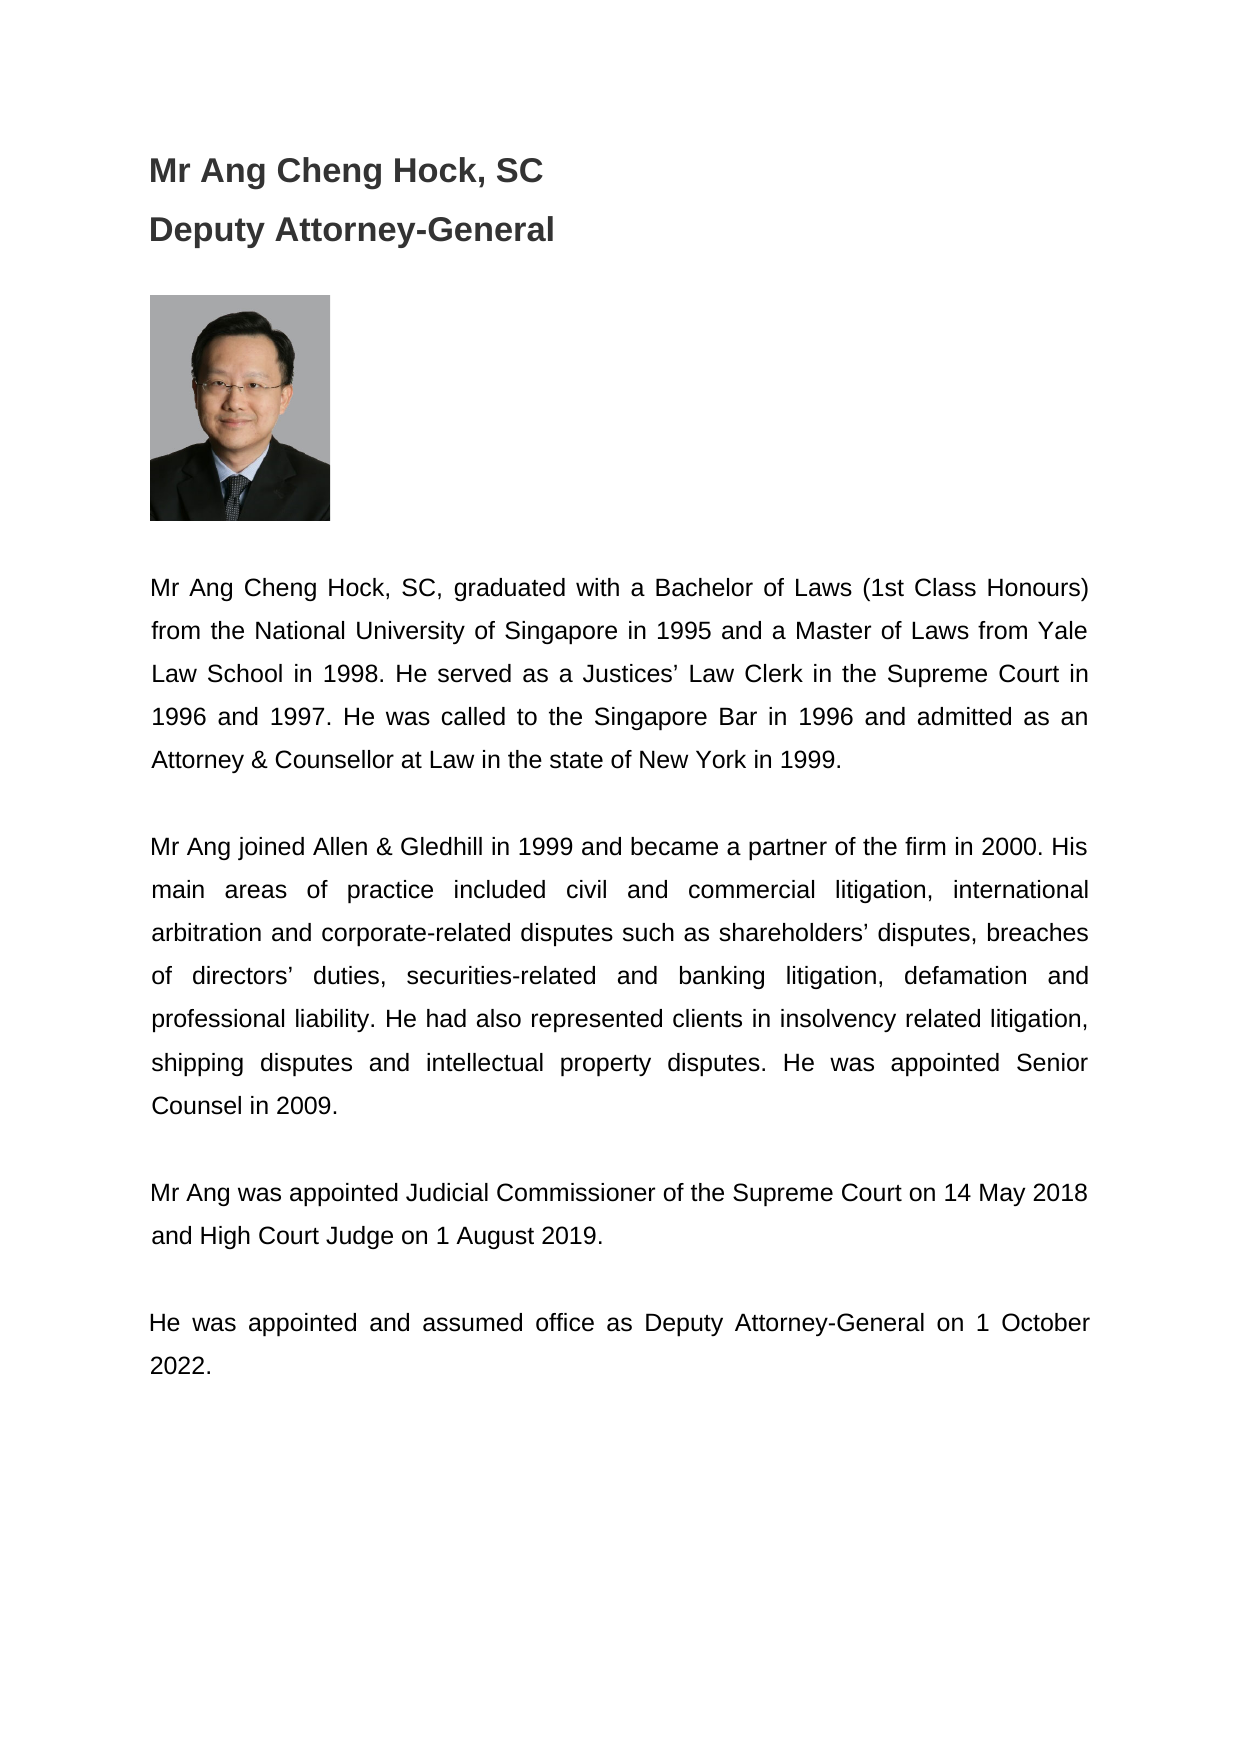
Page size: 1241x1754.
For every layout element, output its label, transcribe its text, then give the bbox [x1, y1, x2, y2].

text He was appointed and assumed office as Deputy Attorney-General on 1 October 2022. [148, 1307, 1092, 1379]
text Deputy Attorney-General [148, 209, 1097, 249]
text Mr Ang joined Allen & Gledhill in 1999 and became a partner of the firm in 2000. His main areas of practice included civil and commercial litigation, international arbitration and corporate-related disputes such as shareholders’ disputes, breaches of directors’ duties, securities-related and banking litigation, defamation and professional liability. He had also represented clients in insolvency related litigation, shipping disputes and intellectual property disputes. He was appointed Senior Counsel in 2009. [150, 832, 1090, 1119]
picture [150, 295, 331, 521]
text Mr Ang Cheng Hock, SC [148, 150, 1097, 189]
text Mr Ang Cheng Hock, SC, graduated with a Bachelor of Laws (1st Class Honours) from the National University of Singapore in 1995 and a Master of Laws from Yale Law School in 1998. He served as a Justices’ Law Clerk in the Supreme Court in 1996 and 1997. He was called to the Singapore Bar in 1996 and admitted as an Attorney & Counsellor at Law in the state of New York in 1999. [150, 572, 1090, 774]
text Mr Ang was appointed Judicial Commissioner of the Supreme Court on 14 May 2018 and High Court Judge on 1 August 2019. [150, 1177, 1090, 1249]
